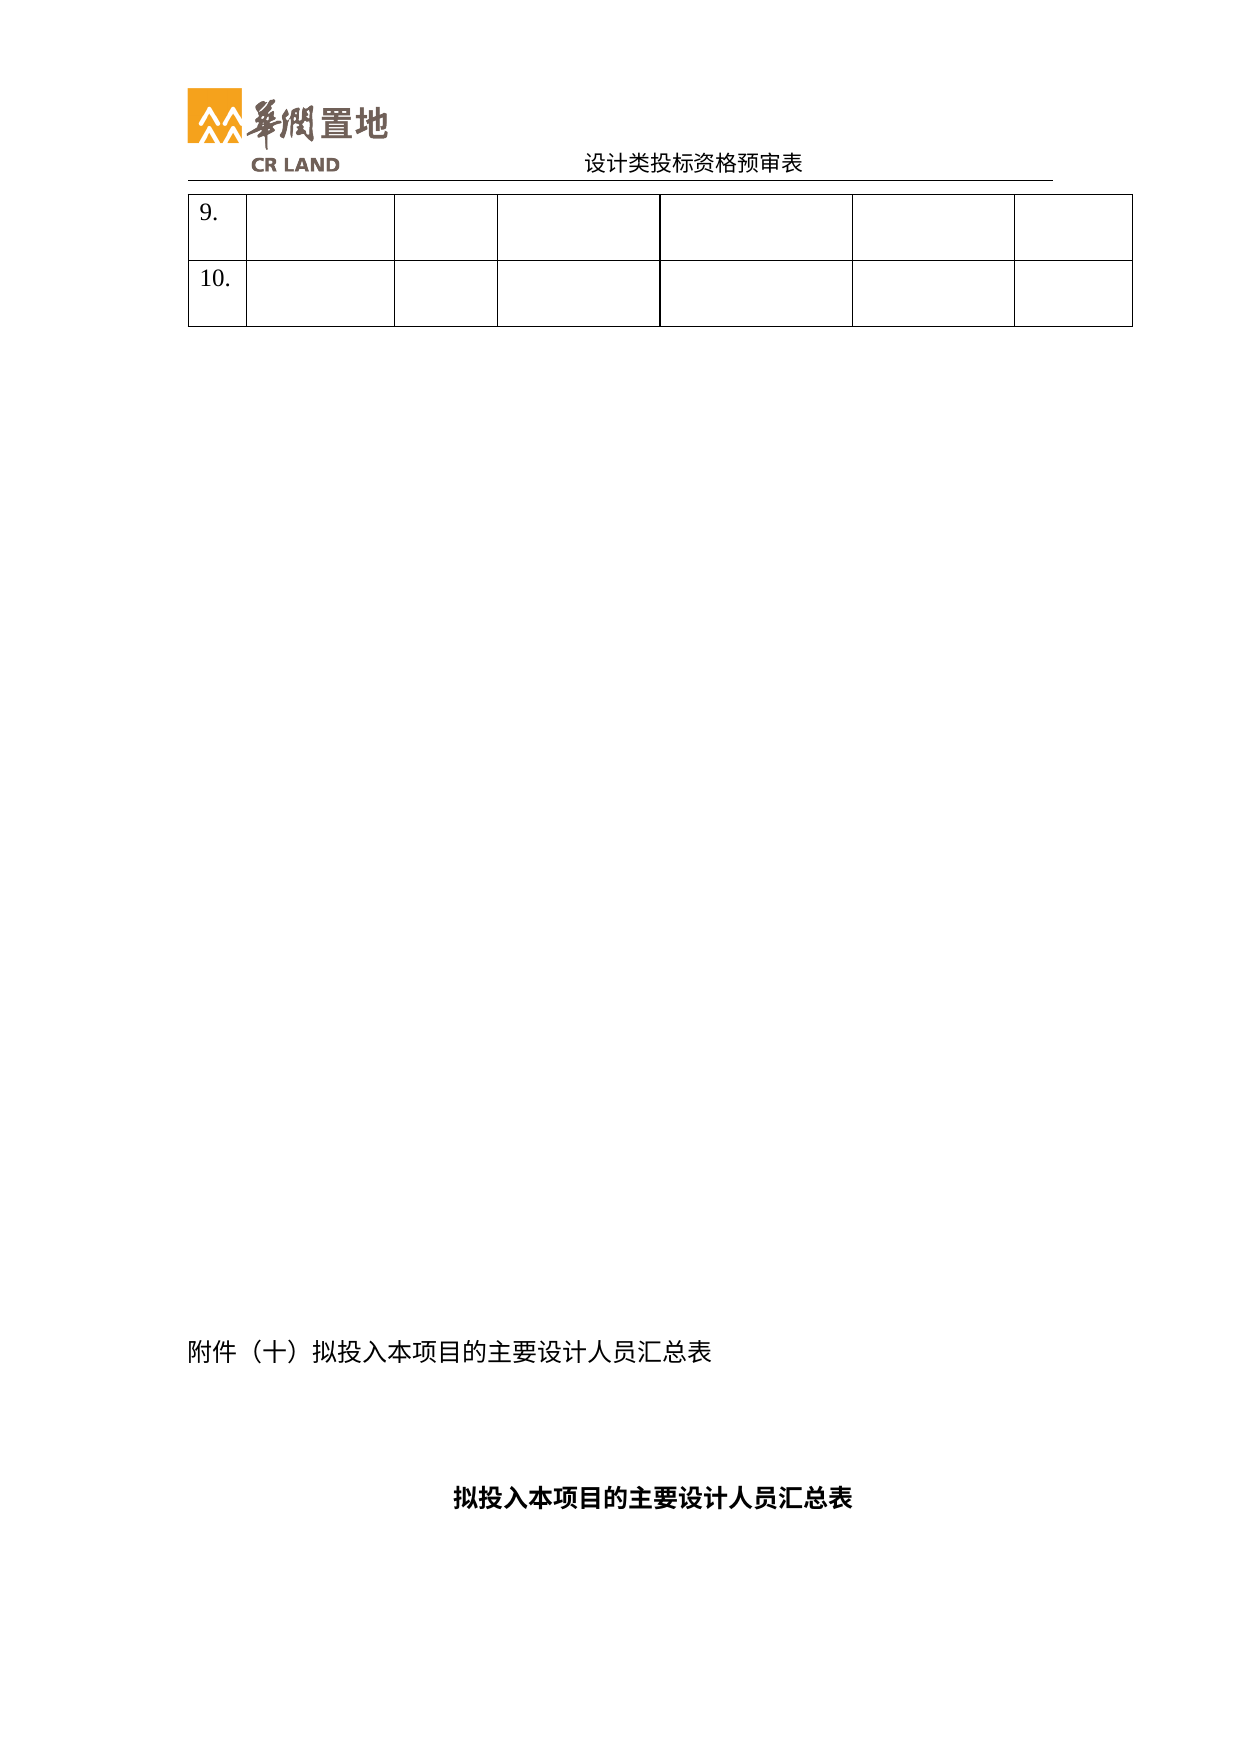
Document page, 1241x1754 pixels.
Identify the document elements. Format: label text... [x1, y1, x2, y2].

table_cell [1015, 261, 1132, 326]
table_cell [661, 195, 852, 260]
text 拟投入本项目的主要设计人员汇总表 [187, 1464, 1053, 1529]
table_cell [853, 261, 1014, 326]
table_cell [395, 195, 497, 260]
table_cell [1015, 195, 1132, 260]
table_cell [247, 261, 394, 326]
table_cell [189, 261, 246, 326]
table_cell [498, 261, 659, 326]
table_cell [189, 195, 246, 260]
table_cell [661, 261, 852, 326]
table_cell [498, 195, 659, 260]
table_cell [395, 261, 497, 326]
picture [187, 88, 388, 172]
text 附件（十）拟投入本项目的主要设计人员汇总表 [187, 1318, 1053, 1383]
table_cell [853, 195, 1014, 260]
table_cell [247, 195, 394, 260]
